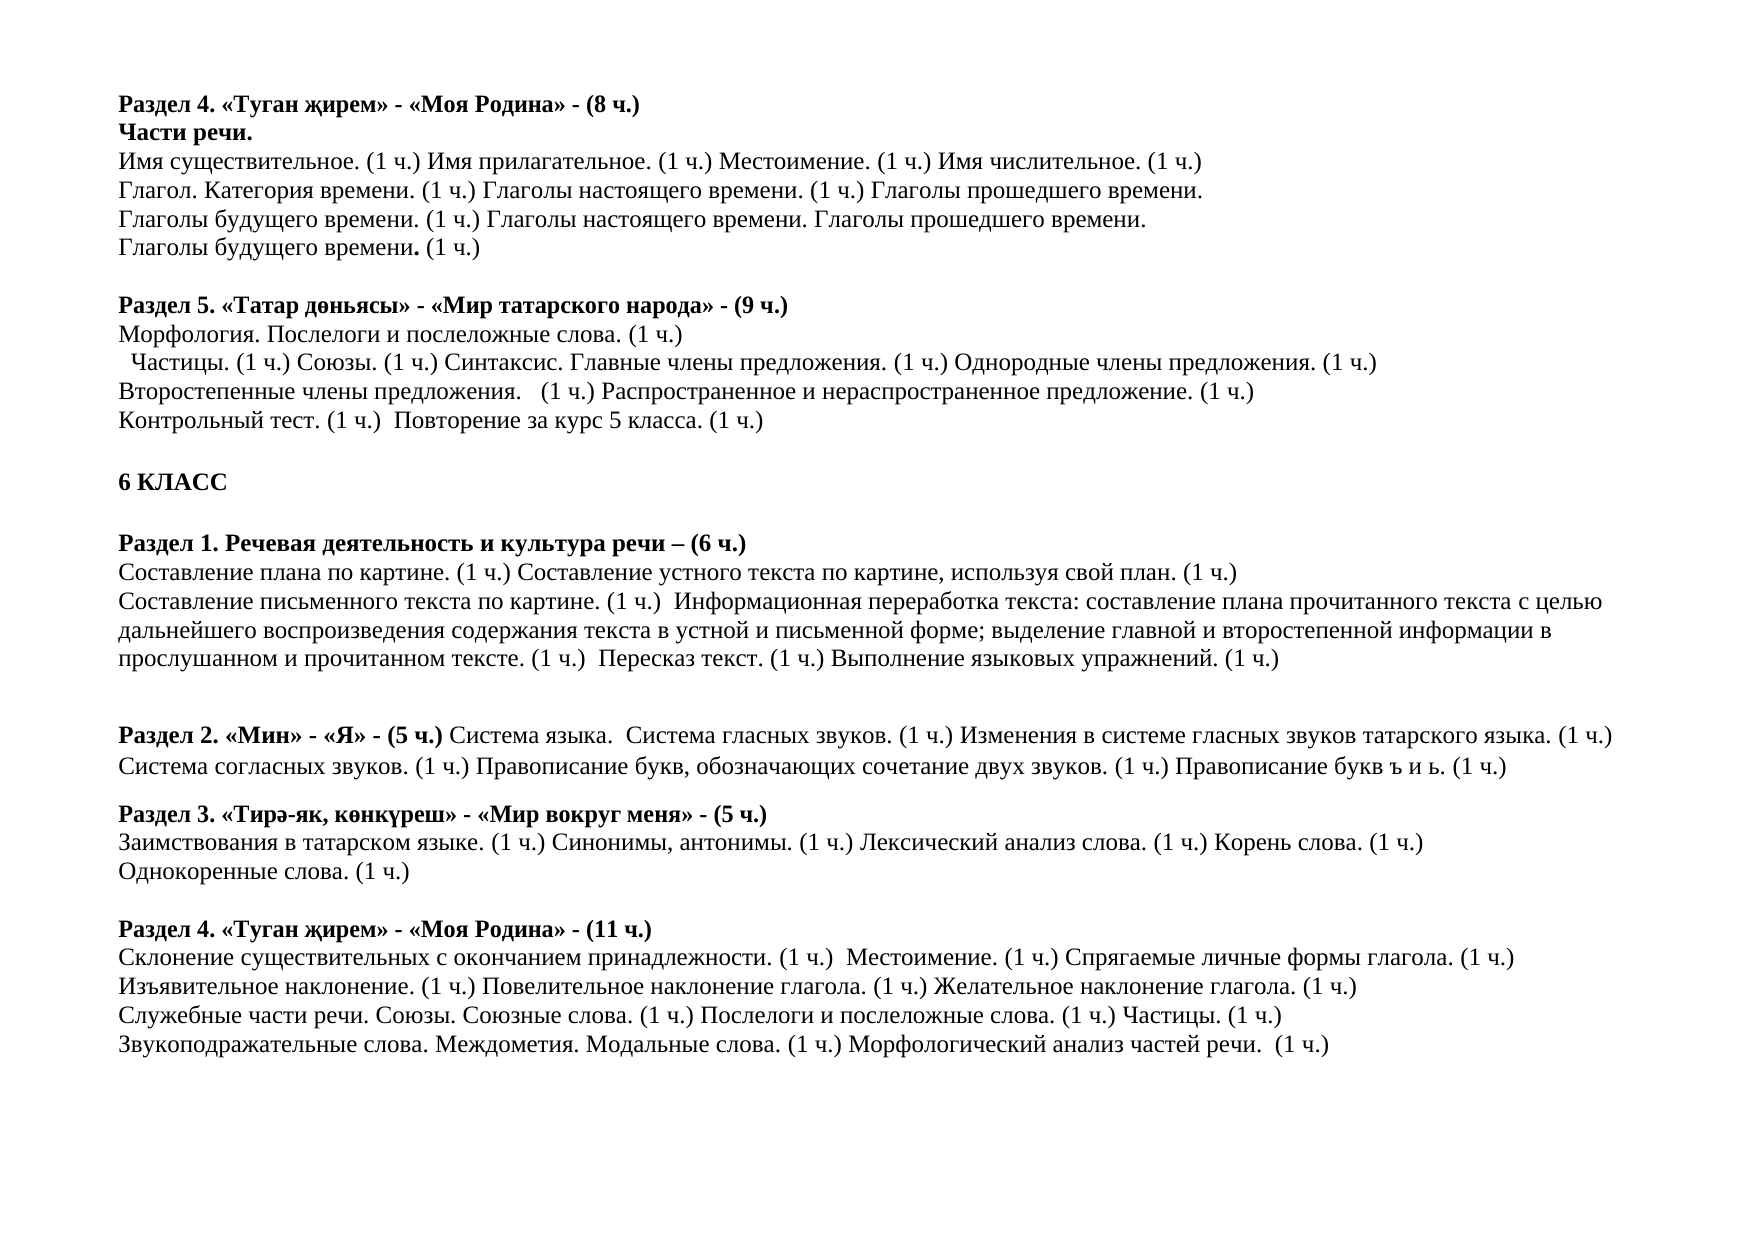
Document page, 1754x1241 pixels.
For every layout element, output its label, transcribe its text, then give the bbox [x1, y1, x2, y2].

text Заимствования в татарском языке. (1 ч.) Синонимы, антонимы. (1 ч.) Лексический анализ слова. (1 ч.) Корень слова. (1 ч.) [118, 827, 1636, 856]
text Раздел 1. Речевая деятельность и культура речи – (6 ч.) [118, 528, 1636, 557]
text Склонение существительных с окончанием принадлежности. (1 ч.) Местоимение. (1 ч.) Спрягаемые личные формы глагола. (1 ч.) [118, 942, 1636, 971]
text Частицы. (1 ч.) Союзы. (1 ч.) Синтаксис. Главные члены предложения. (1 ч.) Однородные члены предложения. (1 ч.) [118, 347, 1636, 376]
text Имя существительное. (1 ч.) Имя прилагательное. (1 ч.) Местоимение. (1 ч.) Имя числительное. (1 ч.) [118, 146, 1636, 175]
text Раздел 4. «Туган җирем» - «Моя Родина» - (8 ч.) [118, 89, 1636, 117]
text Раздел 4. «Туган җирем» - «Моя Родина» - (11 ч.) [118, 914, 1636, 942]
text Раздел 3. «Тирә-як, көнкүреш» - «Мир вокруг меня» - (5 ч.) [118, 799, 1636, 827]
text Глагол. Категория времени. (1 ч.) Глаголы настоящего времени. (1 ч.) Глаголы прошедшего времени. [118, 175, 1636, 204]
text Глаголы будущего времени. (1 ч.) Глаголы настоящего времени. Глаголы прошедшего времени. [118, 204, 1636, 232]
text Составление плана по картине. (1 ч.) Составление устного текста по картине, используя свой план. (1 ч.) [118, 557, 1636, 586]
text Части речи. [118, 117, 1636, 146]
text Служебные части речи. Союзы. Союзные слова. (1 ч.) Послелоги и послеложные слова. (1 ч.) Частицы. (1 ч.) [118, 1000, 1636, 1029]
text Раздел 5. «Татар дөньясы» - «Мир татарского народа» - (9 ч.) [118, 290, 1636, 319]
text Раздел 2. «Мин» - «Я» - (5 ч.) Система языка. Система гласных звуков. (1 ч.) Изменения в системе гласных звуков татарского языка. (1 ч.) Система согласных звуков. (1 ч.) Правописание букв, обозначающих сочетание двух звуков. (1 ч.) Правописание букв ъ и ь. (1 ч.) [118, 720, 1636, 780]
text Составление письменного текста по картине. (1 ч.) Информационная переработка текста: составление плана прочитанного текста с целью дальнейшего воспроизведения содержания текста в устной и письменной форме; выделение главной и второстепенной информации в прослушанном и прочитанном тексте. (1 ч.) Пересказ текст. (1 ч.) Выполнение языковых упражнений. (1 ч.) [118, 586, 1636, 672]
text Морфология. Послелоги и послеложные слова. (1 ч.) [118, 319, 1636, 347]
text Однокоренные слова. (1 ч.) [118, 856, 1636, 885]
text Изъявительное наклонение. (1 ч.) Повелительное наклонение глагола. (1 ч.) Желательное наклонение глагола. (1 ч.) [118, 971, 1636, 1000]
text Контрольный тест. (1 ч.) Повторение за курс 5 класса. (1 ч.) [118, 405, 1636, 434]
subtitle 6 КЛАСС [118, 467, 1636, 495]
text Глаголы будущего времени. (1 ч.) [118, 232, 1636, 261]
text Звукоподражательные слова. Междометия. Модальные слова. (1 ч.) Морфологический анализ частей речи. (1 ч.) [118, 1029, 1636, 1057]
text Второстепенные члены предложения. (1 ч.) Распространенное и нераспространенное предложение. (1 ч.) [118, 376, 1636, 405]
